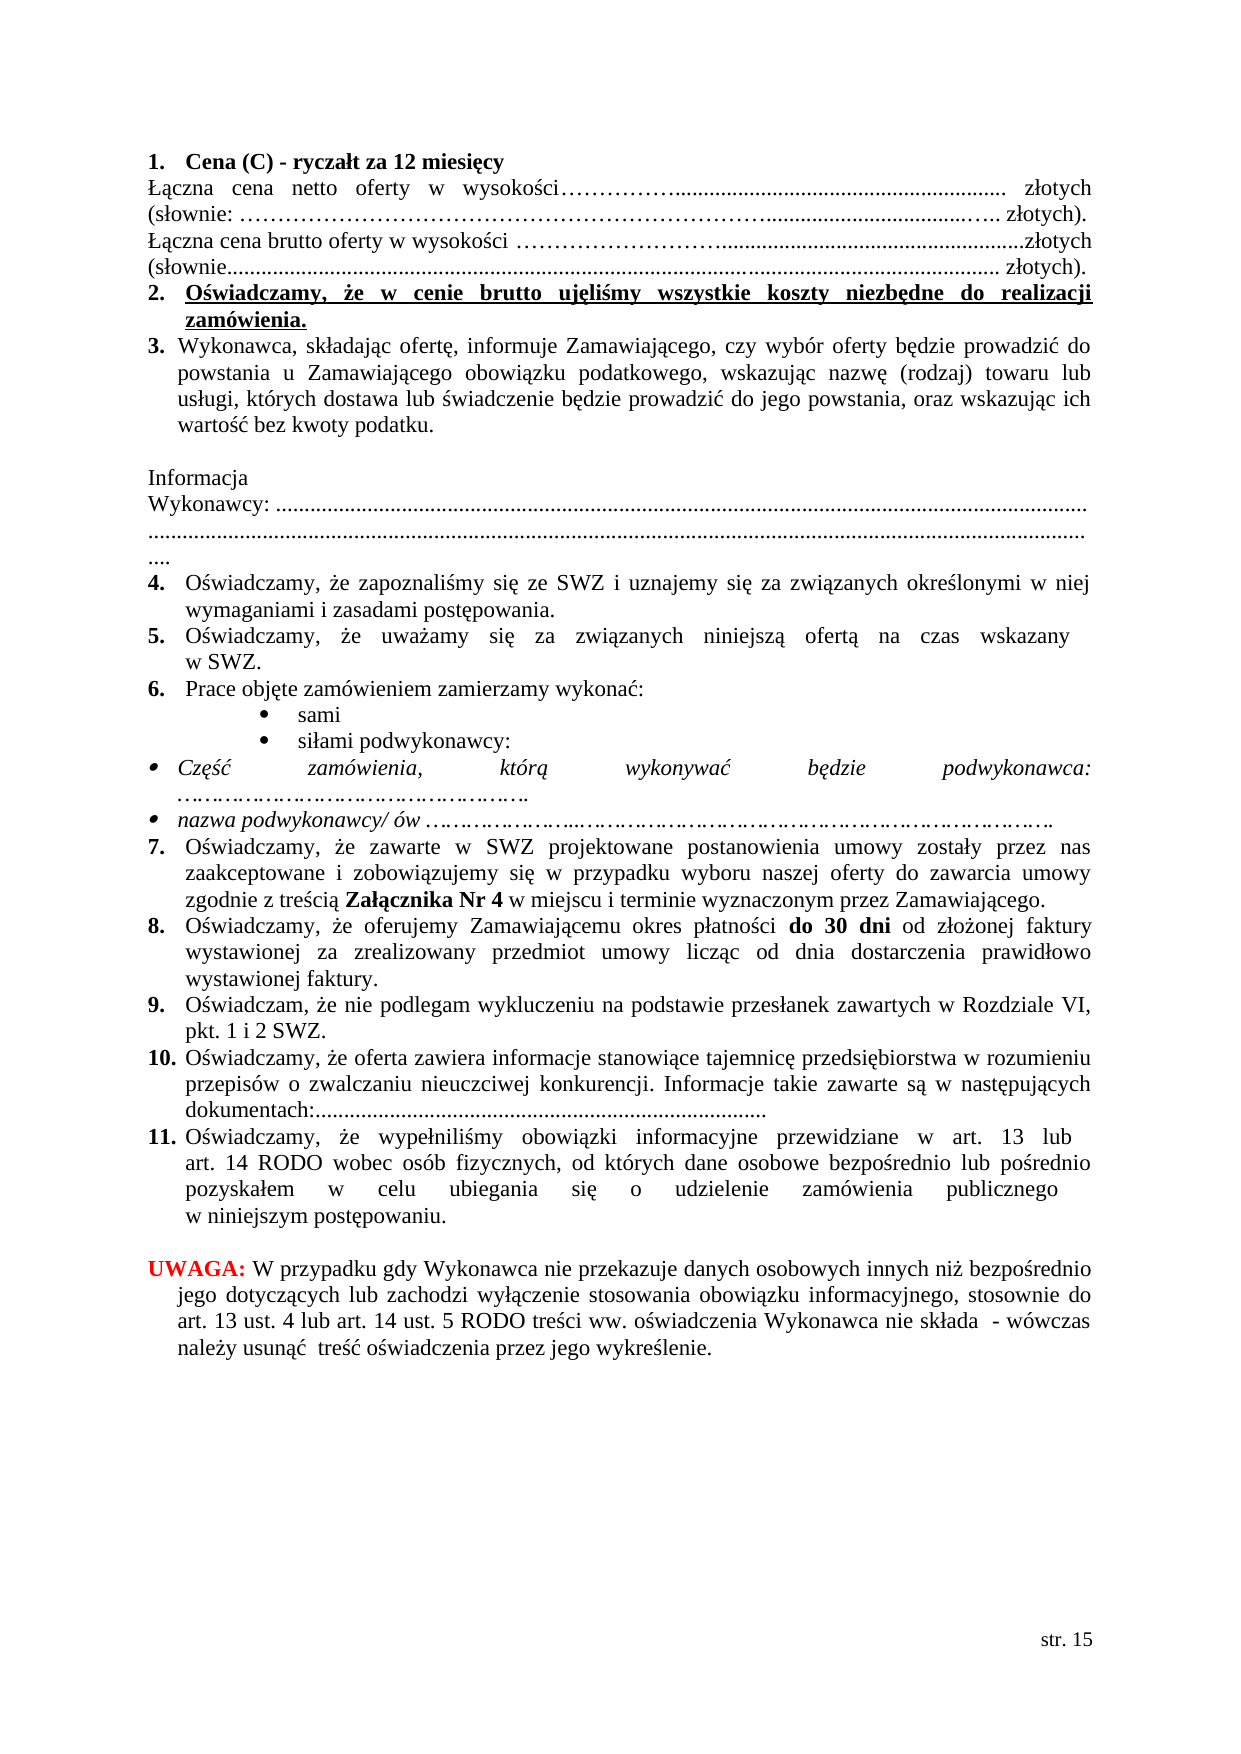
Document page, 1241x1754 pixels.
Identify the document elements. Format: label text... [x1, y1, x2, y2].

list Wykonawca, składając ofertę, informuje Zamawiającego, czy wybór oferty będzie prowadzić do powstania u Zamawiającego obowiązku podatkowego, wskazując nazwę (rodzaj) towaru lub usługi, których dostawa lub świadczenie będzie prowadzić do jego powstania, oraz wskazując ich wartość bez kwoty podatku. [148, 332, 1092, 438]
list Oświadczamy, że w cenie brutto ujęliśmy wszystkie koszty niezbędne do realizacji zamówienia. [148, 279, 1092, 332]
list Oświadczamy, że oferta zawiera informacje stanowiące tajemnicę przedsiębiorstwa w rozumieniu przepisów o zwalczaniu nieuczciwej konkurencji. Informacje takie zawarte są w następujących dokumentach:............................................................................... [148, 1044, 1092, 1123]
list Oświadczamy, że zawarte w SWZ projektowane postanowienia umowy zostały przez nas zaakceptowane i zobowiązujemy się w przypadku wyboru naszej oferty do zawarcia umowy zgodnie z treścią Załącznika Nr 4 w miejscu i terminie wyznaczonym przez Zamawiającego. [148, 833, 1092, 912]
list Oświadczam, że nie podlegam wykluczeniu na podstawie przesłanek zawartych w Rozdziale VI, pkt. 1 i 2 SWZ. [148, 991, 1092, 1044]
list Łączna cena brutto oferty w wysokości ……………………….....................................................złotych (słownie....................................................................................................................................... złotych). [148, 227, 1092, 279]
list Oświadczamy, że uważamy się za związanych niniejszą ofertą na czas wskazany w SWZ. [148, 622, 1092, 675]
list Łączna cena netto oferty w wysokości…………….......................................................... złotych (słownie: ……………………………………………………………...................................….. złotych). [148, 174, 1092, 227]
list Oświadczamy, że wypełniliśmy obowiązki informacyjne przewidziane w art. 13 lub art. 14 RODO wobec osób fizycznych, od których dane osobowe bezpośrednio lub pośrednio pozyskałem w celu ubiegania się o udzielenie zamówienia publicznego w niniejszym postępowaniu. [148, 1123, 1092, 1228]
text UWAGA: W przypadku gdy Wykonawca nie przekazuje danych osobowych innych niż bezpośrednio jego dotyczących lub zachodzi wyłączenie stosowania obowiązku informacyjnego, stosownie do art. 13 ust. 4 lub art. 14 ust. 5 RODO treści ww. oświadczenia Wykonawca nie składa - wówczas należy usunąć treść oświadczenia przez jego wykreślenie. [148, 1254, 1092, 1360]
list Część zamówienia, którą wykonywać będzie podwykonawca: ……………………………………………. [148, 754, 1092, 807]
text Informacja Wykonawcy: ...................................................................................................................................................................................................................................................................................................................... [148, 464, 1092, 569]
list siłami podwykonawcy: [260, 727, 1092, 754]
list nazwa podwykonawcy/ ów …………………..……………………………………………………………. [148, 807, 1092, 833]
list sami [260, 701, 1092, 727]
list Oświadczamy, że oferujemy Zamawiającemu okres płatności do 30 dni od złożonej faktury wystawionej za zrealizowany przedmiot umowy licząc od dnia dostarczenia prawidłowo wystawionej faktury. [148, 912, 1092, 991]
list Cena (C) - ryczałt za 12 miesięcy [148, 148, 1092, 174]
list Oświadczamy, że zapoznaliśmy się ze SWZ i uznajemy się za związanych określonymi w niej wymaganiami i zasadami postępowania. [148, 569, 1092, 622]
list Prace objęte zamówieniem zamierzamy wykonać: [148, 675, 1092, 701]
